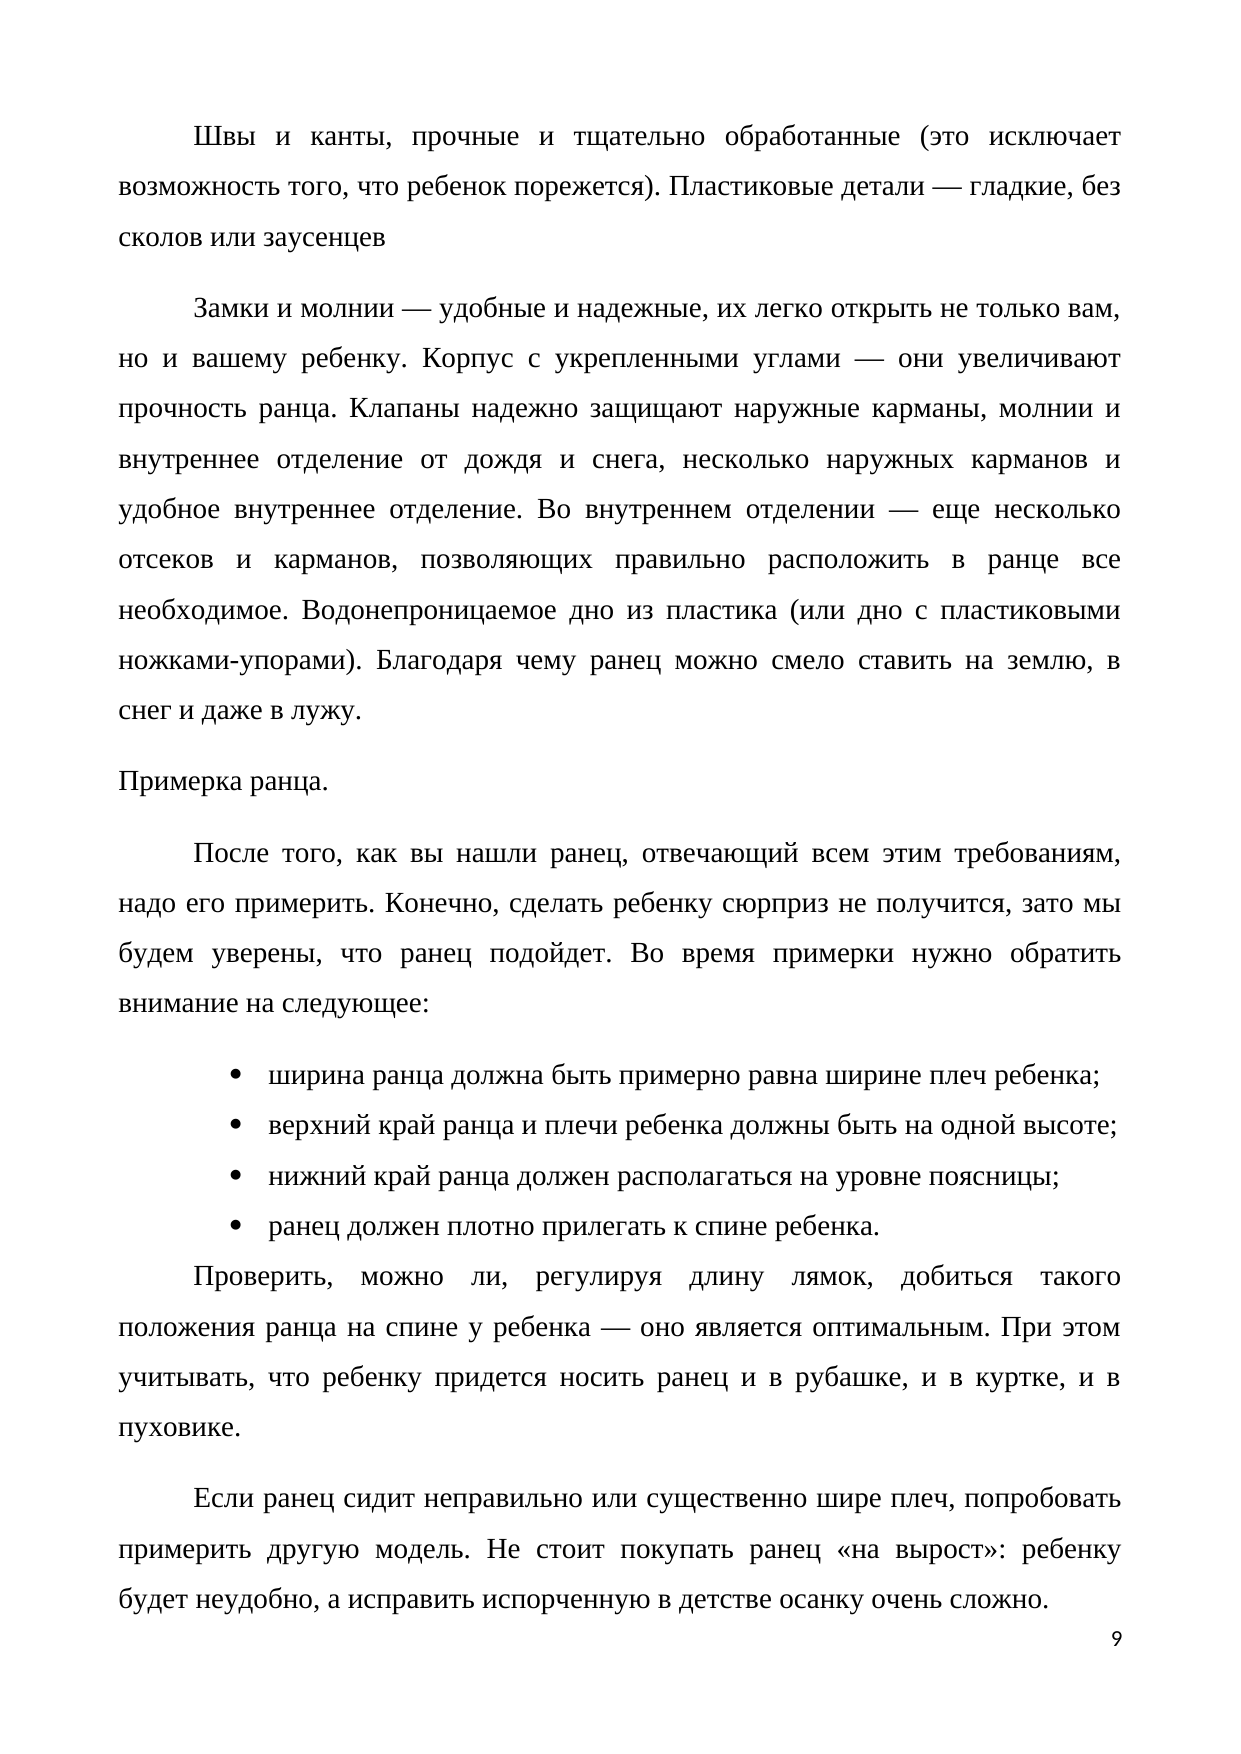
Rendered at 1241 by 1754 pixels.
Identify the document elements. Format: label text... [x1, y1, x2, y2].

text Примерка ранца. [118, 763, 1122, 797]
text Проверить, можно ли, регулируя длину лямок, добиться такого положения ранца на спине у ребенка — оно является оптимальным. При этом учитывать, что ребенку придется носить ранец и в рубашке, и в куртке, и в пуховике. [118, 1258, 1122, 1443]
text Швы и канты, прочные и тщательно обработанные (это исключает возможность того, что ребенок порежется). Пластиковые детали — гладкие, без сколов или заусенцев [118, 118, 1122, 252]
text После того, как вы нашли ранец, отвечающий всем этим требованиям, надо его примерить. Конечно, сделать ребенку сюрприз не получится, зато мы будем уверены, что ранец подойдет. Во время примерки нужно обратить внимание на следующее: [118, 835, 1122, 1019]
list нижний край ранца должен располагаться на уровне поясницы; [231, 1158, 1122, 1191]
list ранец должен плотно прилегать к спине ребенка. [231, 1208, 1122, 1242]
list верхний край ранца и плечи ребенка должны быть на одной высоте; [231, 1107, 1122, 1141]
list ширина ранца должна быть примерно равна ширине плеч ребенка; [231, 1057, 1122, 1090]
text Замки и молнии — удобные и надежные, их легко открыть не только вам, но и вашему ребенку. Корпус с укрепленными углами — они увеличивают прочность ранца. Клапаны надежно защищают наружные карманы, молнии и внутреннее отделение от дождя и снега, несколько наружных карманов и удобное внутреннее отделение. Во внутреннем отделении — еще несколько отсеков и карманов, позволяющих правильно расположить в ранце все необходимое. Водонепроницаемое дно из пластика (или дно с пластиковыми ножками-упорами). Благодаря чему ранец можно смело ставить на землю, в снег и даже в лужу. [118, 290, 1122, 726]
text Если ранец сидит неправильно или существенно шире плеч, попробовать примерить другую модель. Не стоит покупать ранец «на вырост»: ребенку будет неудобно, а исправить испорченную в детстве осанку очень сложно. [118, 1481, 1122, 1615]
